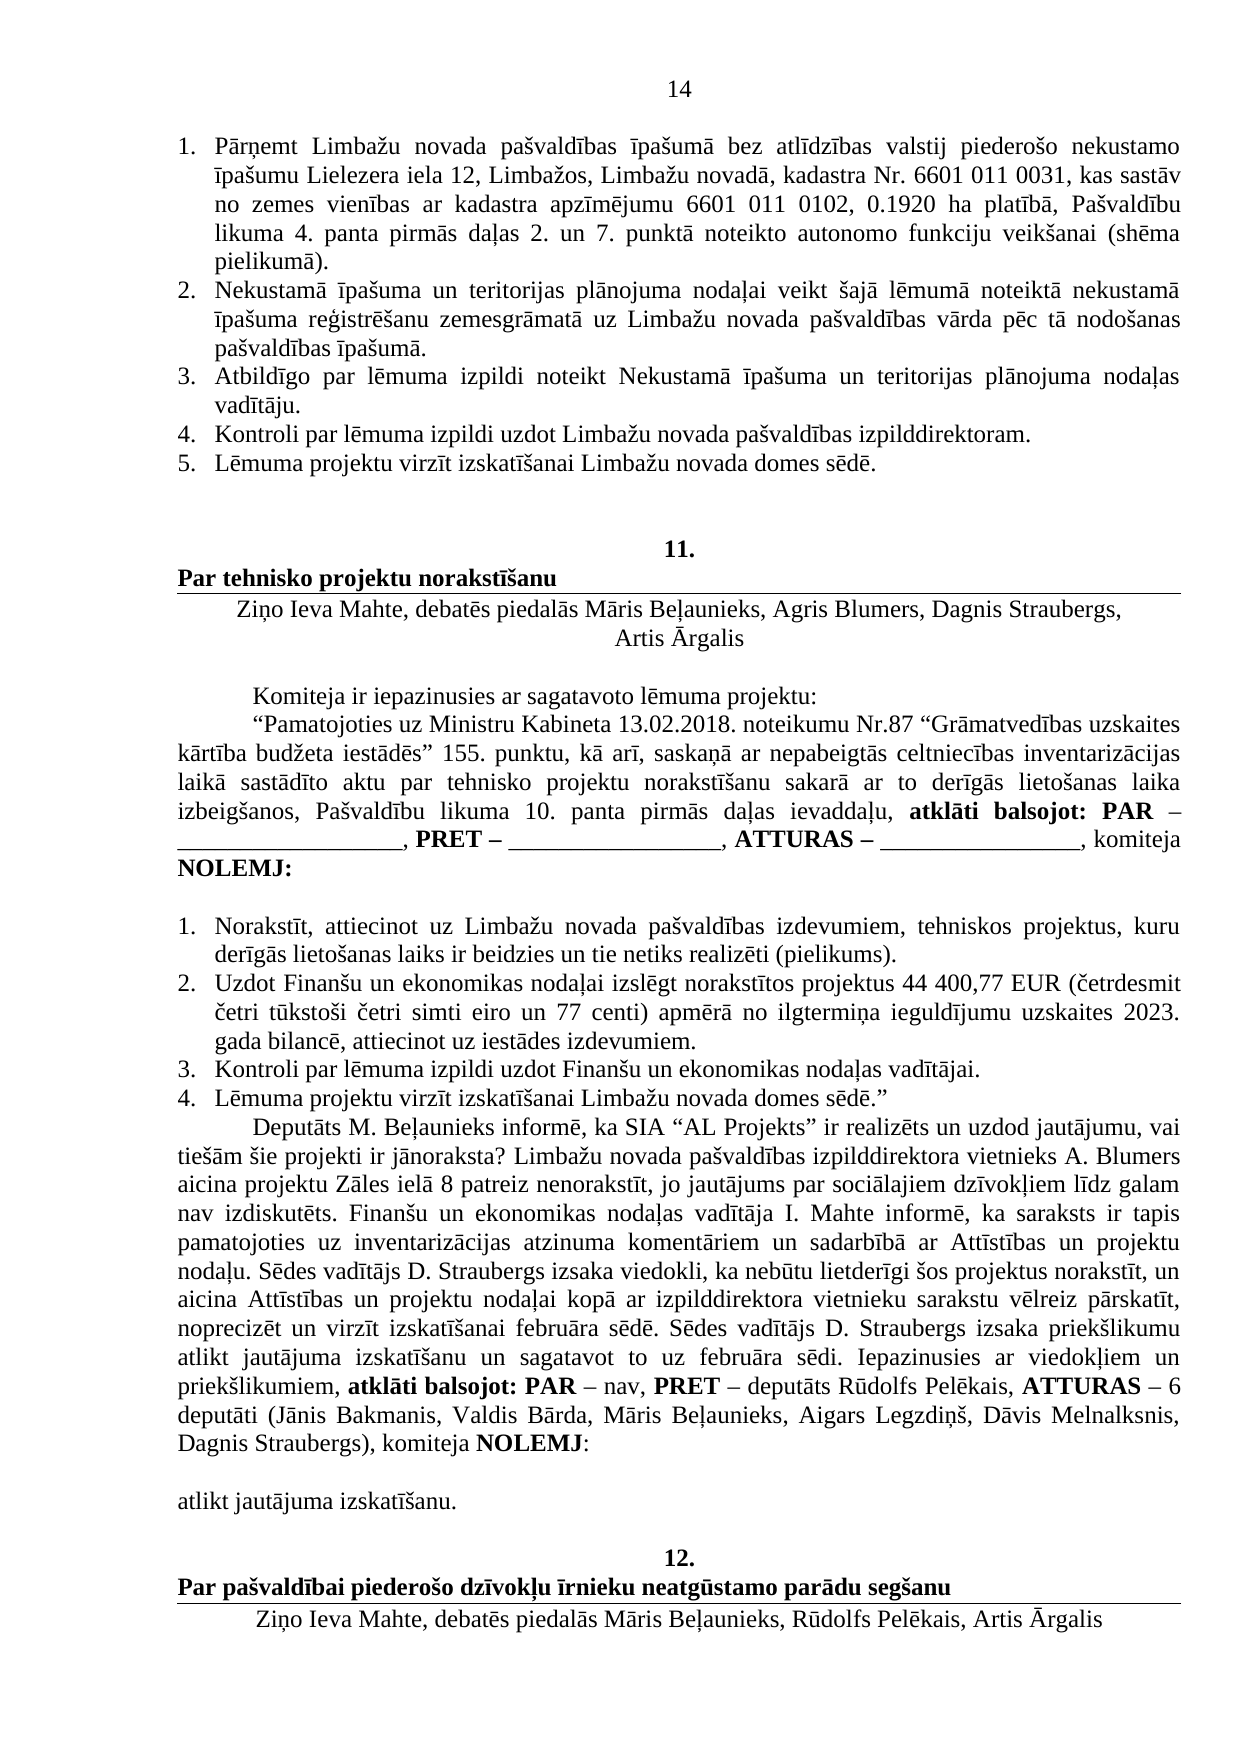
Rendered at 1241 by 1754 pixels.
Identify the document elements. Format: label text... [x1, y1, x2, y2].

subtitle 11. [177, 534, 1181, 563]
text Ziņo Ieva Mahte, debatēs piedalās Māris Beļaunieks, Rūdolfs Pelēkais, Artis Ārgalis [177, 1604, 1181, 1633]
text Deputāts M. Beļaunieks informē, ka SIA “AL Projekts” ir realizēts un uzdod jautājumu, vai tiešām šie projekti ir jānoraksta? Limbažu novada pašvaldības izpilddirektora vietnieks A. Blumers aicina projektu Zāles ielā 8 patreiz nenorakstīt, jo jautājums par sociālajiem dzīvokļiem līdz galam nav izdiskutēts. Finanšu un ekonomikas nodaļas vadītāja I. Mahte informē, ka saraksts ir tapis pamatojoties uz inventarizācijas atzinuma komentāriem un sadarbībā ar Attīstības un projektu nodaļu. Sēdes vadītājs D. Straubergs izsaka viedokli, ka nebūtu lietderīgi šos projektus norakstīt, un aicina Attīstības un projektu nodaļai kopā ar izpilddirektora vietnieku sarakstu vēlreiz pārskatīt, noprecizēt un virzīt izskatīšanai februāra sēdē. Sēdes vadītājs D. Straubergs izsaka priekšlikumu atlikt jautājuma izskatīšanu un sagatavot to uz februāra sēdi. Iepazinusies ar viedokļiem un priekšlikumiem, atklāti balsojot: PAR – nav, PRET – deputāts Rūdolfs Pelēkais, ATTURAS – 6 deputāti (Jānis Bakmanis, Valdis Bārda, Māris Beļaunieks, Aigars Legzdiņš, Dāvis Melnalksnis, Dagnis Straubergs), komiteja NOLEMJ: [177, 1112, 1181, 1457]
text Komiteja ir iepazinusies ar sagatavoto lēmuma projektu: [177, 681, 1181, 709]
list Lēmuma projektu virzīt izskatīšanai Limbažu novada domes sēdē.” [177, 1083, 1181, 1112]
text atlikt jautājuma izskatīšanu. [177, 1486, 1181, 1515]
text Par tehnisko projektu norakstīšanu [177, 563, 1181, 593]
subtitle 12. [177, 1543, 1181, 1572]
list Pārņemt Limbažu novada pašvaldības īpašumā bez atlīdzības valstij piederošo nekustamo īpašumu Lielezera iela 12, Limbažos, Limbažu novadā, kadastra Nr. 6601 011 0031, kas sastāv no zemes vienības ar kadastra apzīmējumu 6601 011 0102, 0.1920 ha platībā, Pašvaldību likuma 4. panta pirmās daļas 2. un 7. punktā noteikto autonomo funkciju veikšanai (shēma pielikumā). [177, 131, 1181, 275]
list Kontroli par lēmuma izpildi uzdot Limbažu novada pašvaldības izpilddirektoram. [177, 419, 1181, 448]
list Kontroli par lēmuma izpildi uzdot Finanšu un ekonomikas nodaļas vadītājai. [177, 1054, 1181, 1083]
text Ziņo Ieva Mahte, debatēs piedalās Māris Beļaunieks, Agris Blumers, Dagnis Straubergs, [177, 594, 1181, 623]
list Nekustamā īpašuma un teritorijas plānojuma nodaļai veikt šajā lēmumā noteiktā nekustamā īpašuma reģistrēšanu zemesgrāmatā uz Limbažu novada pašvaldības vārda pēc tā nodošanas pašvaldības īpašumā. [177, 275, 1181, 361]
text Par pašvaldībai piederošo dzīvokļu īrnieku neatgūstamo parādu segšanu [177, 1572, 1181, 1603]
list Norakstīt, attiecinot uz Limbažu novada pašvaldības izdevumiem, tehniskos projektus, kuru derīgās lietošanas laiks ir beidzies un tie netiks realizēti (pielikums). [177, 911, 1181, 968]
list Uzdot Finanšu un ekonomikas nodaļai izslēgt norakstītos projektus 44 400,77 EUR (četrdesmit četri tūkstoši četri simti eiro un 77 centi) apmērā no ilgtermiņa ieguldījumu uzskaites 2023. gada bilancē, attiecinot uz iestādes izdevumiem. [177, 968, 1181, 1054]
text Artis Ārgalis [177, 623, 1181, 652]
list Atbildīgo par lēmuma izpildi noteikt Nekustamā īpašuma un teritorijas plānojuma nodaļas vadītāju. [177, 361, 1181, 419]
list Lēmuma projektu virzīt izskatīšanai Limbažu novada domes sēdē. [177, 448, 1181, 476]
text “Pamatojoties uz Ministru Kabineta 13.02.2018. noteikumu Nr.87 “Grāmatvedības uzskaites kārtība budžeta iestādēs” 155. punktu, kā arī, saskaņā ar nepabeigtās celtniecības inventarizācijas laikā sastādīto aktu par tehnisko projektu norakstīšanu sakarā ar to derīgās lietošanas laika izbeigšanos, Pašvaldību likuma 10. panta pirmās daļas ievaddaļu, atklāti balsojot: PAR –__________________, PRET – _________________, ATTURAS – ________________, komiteja NOLEMJ: [177, 709, 1181, 882]
